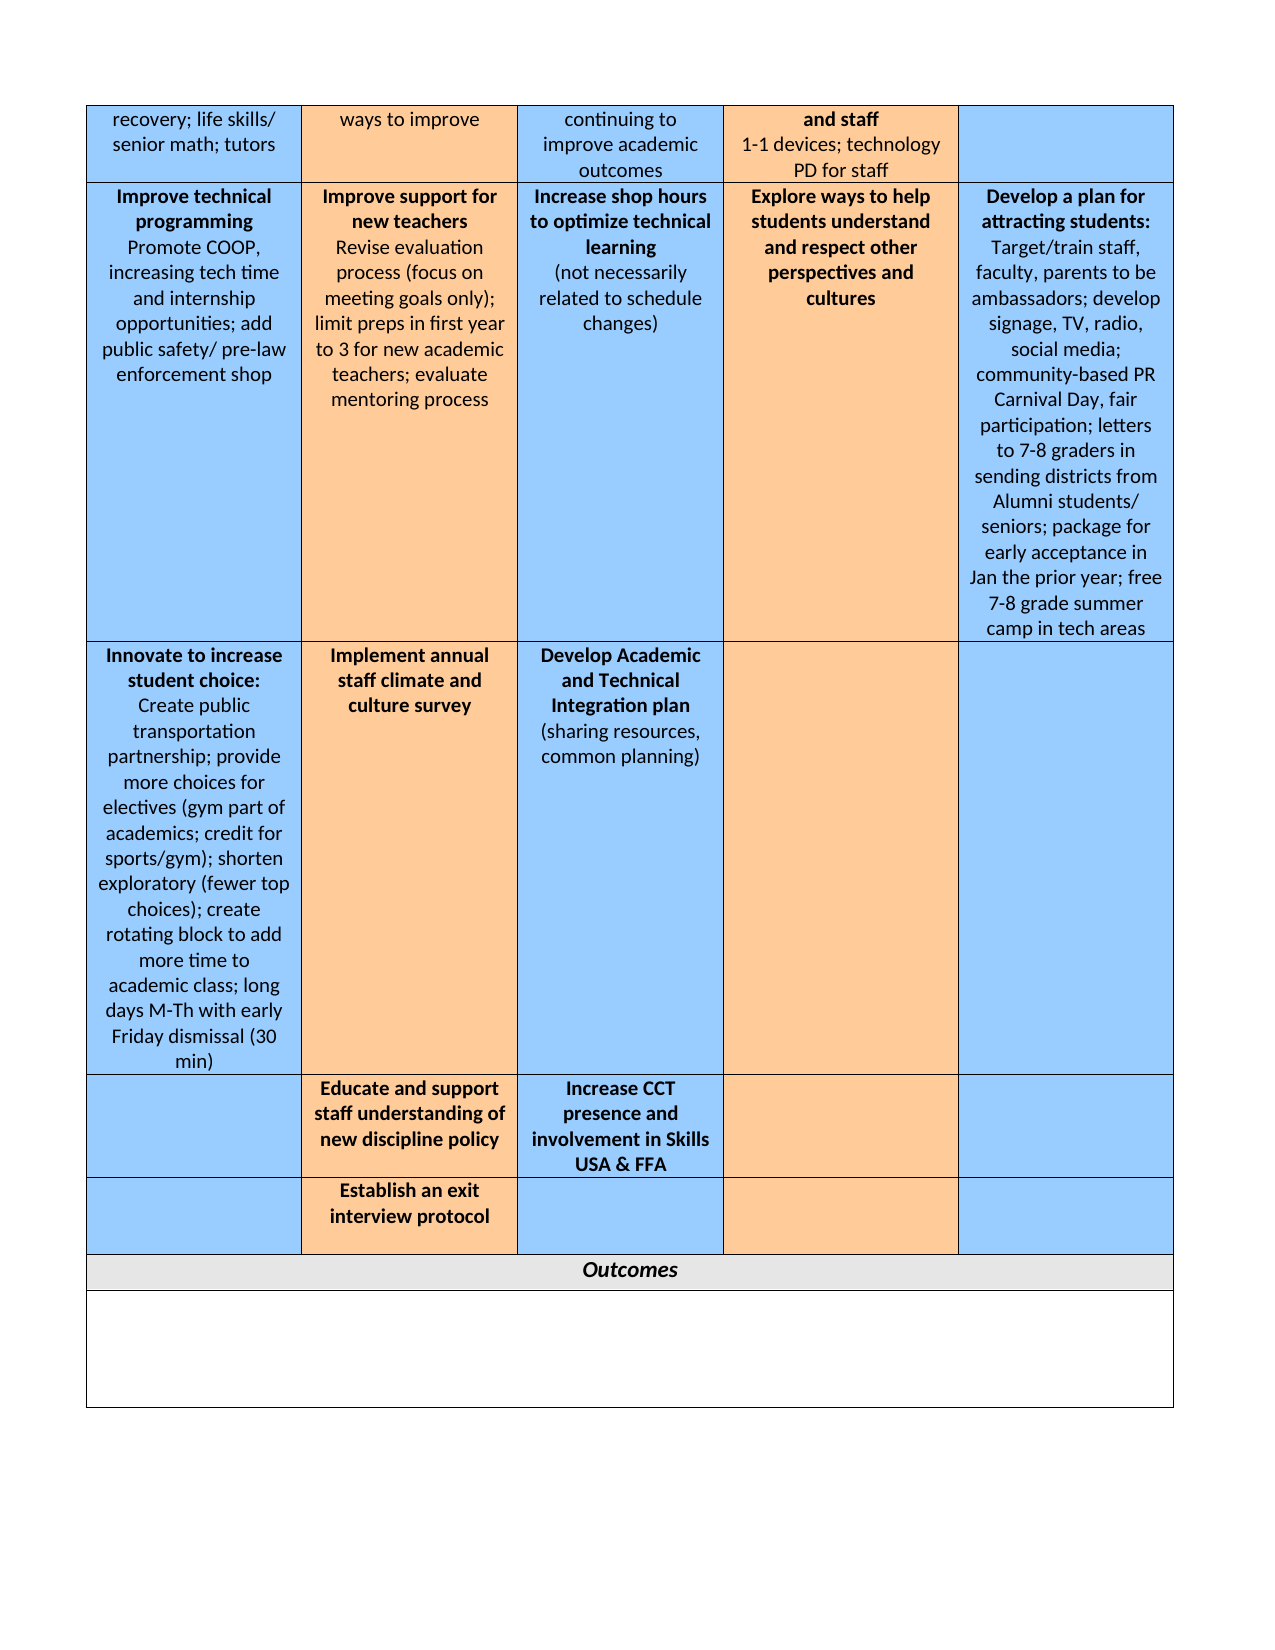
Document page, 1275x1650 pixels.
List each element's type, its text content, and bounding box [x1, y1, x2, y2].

table_cell [959, 1178, 1173, 1254]
table_cell Explore ways to help students understand and respect other perspectives and cultures [724, 183, 958, 641]
table_cell [87, 1178, 301, 1254]
table_cell Increase shop hours to optimize technical learning (not necessarily related to schedule changes) [518, 183, 723, 641]
table_cell Outcomes [87, 1255, 1173, 1289]
table_cell Innovate to increase student choice: Create public transportation partnership; provide more choices for electives (gym part of academics; credit for sports/gym); shorten exploratory (fewer top choices); create rotating block to add more time to academic class; long days M-Th with early Friday dismissal (30 min) [87, 642, 301, 1074]
table_cell [518, 1178, 723, 1254]
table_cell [302, 106, 517, 182]
table_cell [959, 642, 1173, 1074]
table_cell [724, 106, 958, 182]
table_cell [959, 1075, 1173, 1177]
table_cell [724, 642, 958, 1074]
table_cell Educate and support staff understanding of new discipline policy [302, 1075, 517, 1177]
table_cell Improve technical programming Promote COOP, increasing tech time and internship opportunities; add public safety/ pre-law enforcement shop [87, 183, 301, 641]
table_cell Develop a plan for attracting students: Target/train staff, faculty, parents to be ambassadors; develop signage, TV, radio, social media; community-based PR Carnival Day, fair participation; letters to 7-8 graders in sending districts from Alumni students/ seniors; package for early acceptance in Jan the prior year; free 7-8 grade summer camp in tech areas [959, 183, 1173, 641]
table_cell [724, 1075, 958, 1177]
table_cell Increase CCT presence and involvement in Skills USA & FFA [518, 1075, 723, 1177]
table_cell Implement annual staff climate and culture survey [302, 642, 517, 1074]
table_cell Develop Academic and Technical Integration plan (sharing resources, common planning) [518, 642, 723, 1074]
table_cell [518, 106, 723, 182]
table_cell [87, 106, 301, 182]
table_cell Improve support for new teachers Revise evaluation process (focus on meeting goals only); limit preps in first year to 3 for new academic teachers; evaluate mentoring process [302, 183, 517, 641]
table_cell [724, 1178, 958, 1254]
table_cell [87, 1291, 1173, 1407]
table_cell [87, 1075, 301, 1177]
table_cell Establish an exit interview protocol [302, 1178, 517, 1254]
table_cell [959, 106, 1173, 182]
